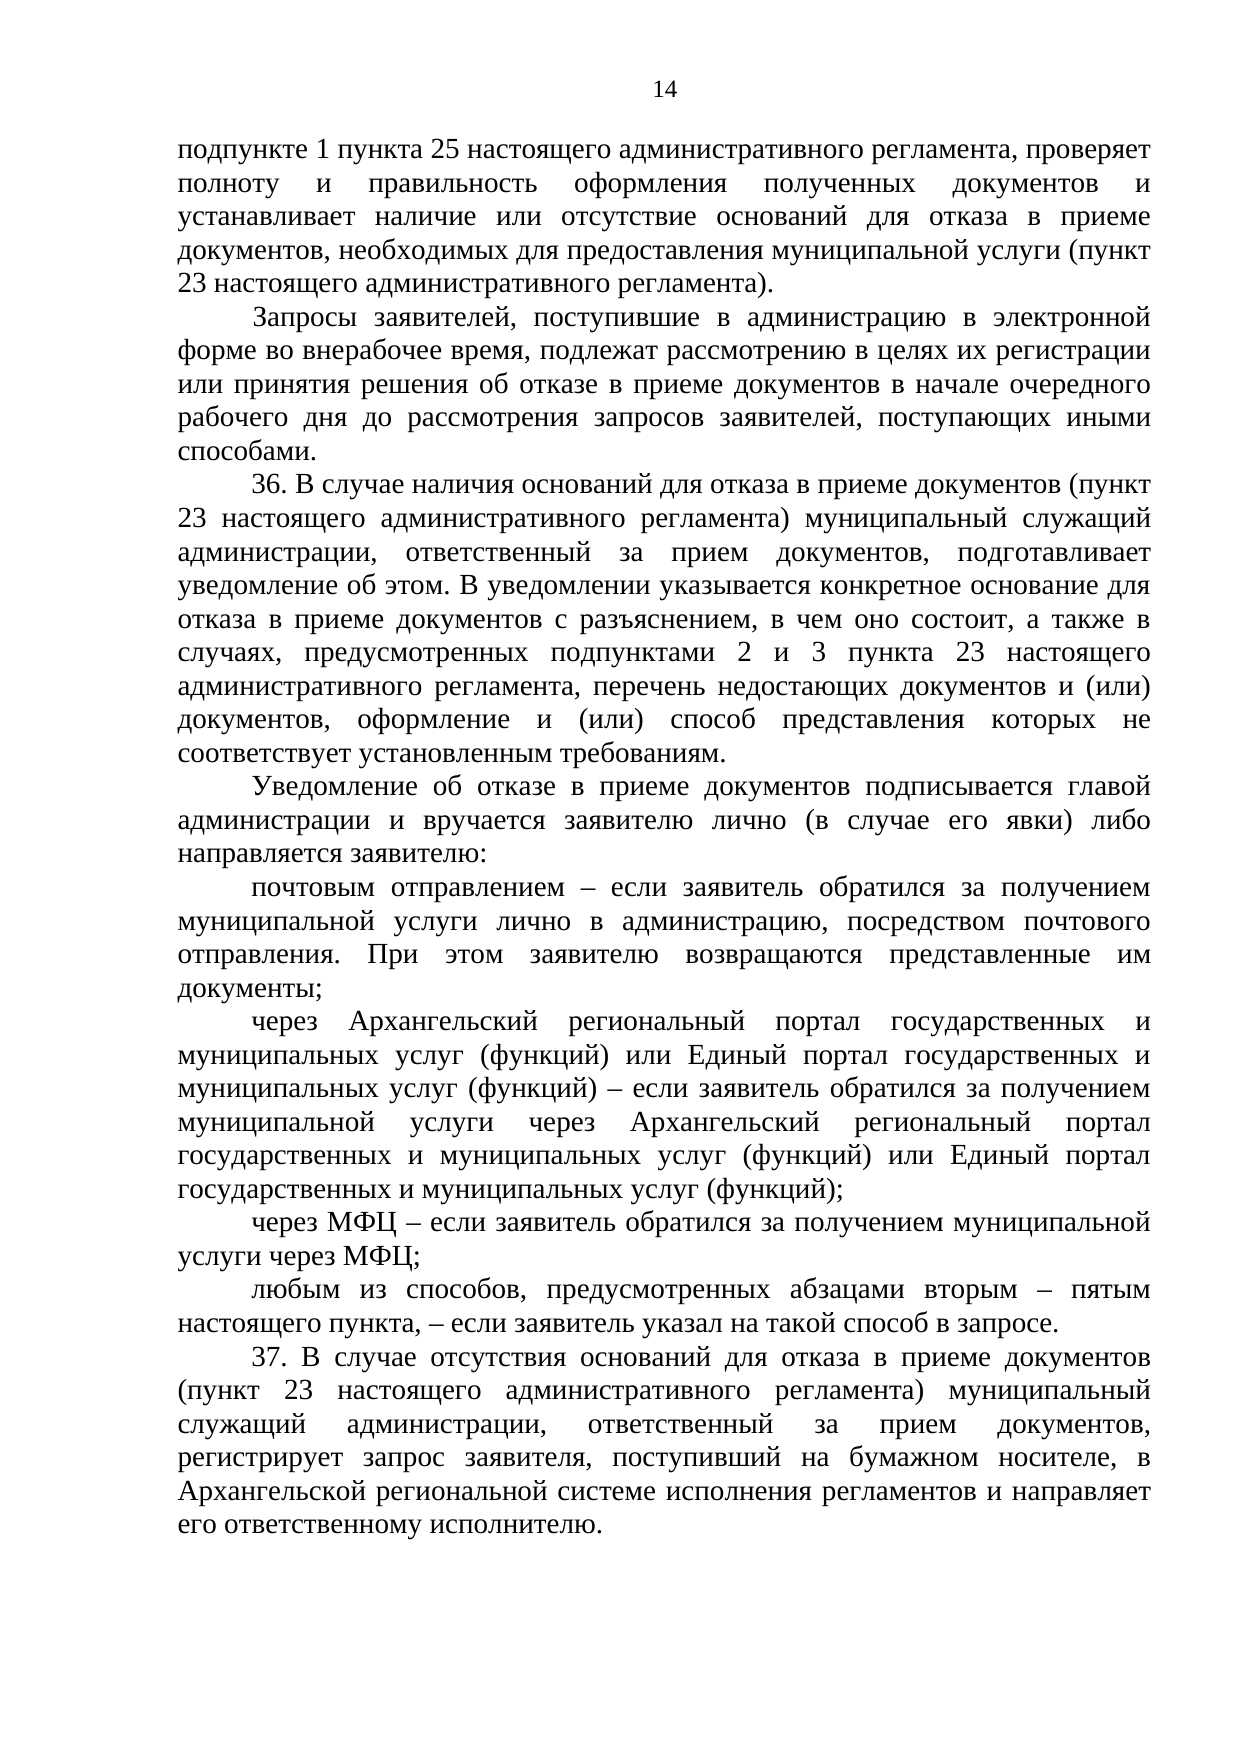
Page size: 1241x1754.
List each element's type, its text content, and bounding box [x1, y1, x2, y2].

text 37. В случае отсутствия оснований для отказа в приеме документов (пункт 23 настоящего административного регламента) муниципальный служащий администрации, ответственный за прием документов, регистрирует запрос заявителя, поступивший на бумажном носителе, в Архангельской региональной системе исполнения регламентов и направляет его ответственному исполнителю. [177, 1339, 1152, 1540]
text Уведомление об отказе в приеме документов подписывается главой администрации и вручается заявителю лично (в случае его явки) либо направляется заявителю: [177, 768, 1152, 869]
text почтовым отправлением – если заявитель обратился за получением муниципальной услуги лично в администрацию, посредством почтового отправления. При этом заявителю возвращаются представленные им документы; [177, 869, 1152, 1003]
text Запросы заявителей, поступившие в администрацию в электронной форме во внерабочее время, подлежат рассмотрению в целях их регистрации или принятия решения об отказе в приеме документов в начале очередного рабочего дня до рассмотрения запросов заявителей, поступающих иными способами. [177, 299, 1152, 467]
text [177, 131, 1152, 299]
text через Архангельский региональный портал государственных и муниципальных услуг (функций) или Единый портал государственных и муниципальных услуг (функций) – если заявитель обратился за получением муниципальной услуги через Архангельский региональный портал государственных и муниципальных услуг (функций) или Единый портал государственных и муниципальных услуг (функций); [177, 1003, 1152, 1204]
text любым из способов, предусмотренных абзацами вторым – пятым настоящего пункта, – если заявитель указал на такой способ в запросе. [177, 1272, 1152, 1339]
text 36. В случае наличия оснований для отказа в приеме документов (пункт 23 настоящего административного регламента) муниципальный служащий администрации, ответственный за прием документов, подготавливает уведомление об этом. В уведомлении указывается конкретное основание для отказа в приеме документов с разъяснением, в чем оно состоит, а также в случаях, предусмотренных подпунктами 2 и 3 пункта 23 настоящего административного регламента, перечень недостающих документов и (или) документов, оформление и (или) способ представления которых не соответствует установленным требованиям. [177, 467, 1152, 768]
text через МФЦ – если заявитель обратился за получением муниципальной услуги через МФЦ; [177, 1204, 1152, 1272]
